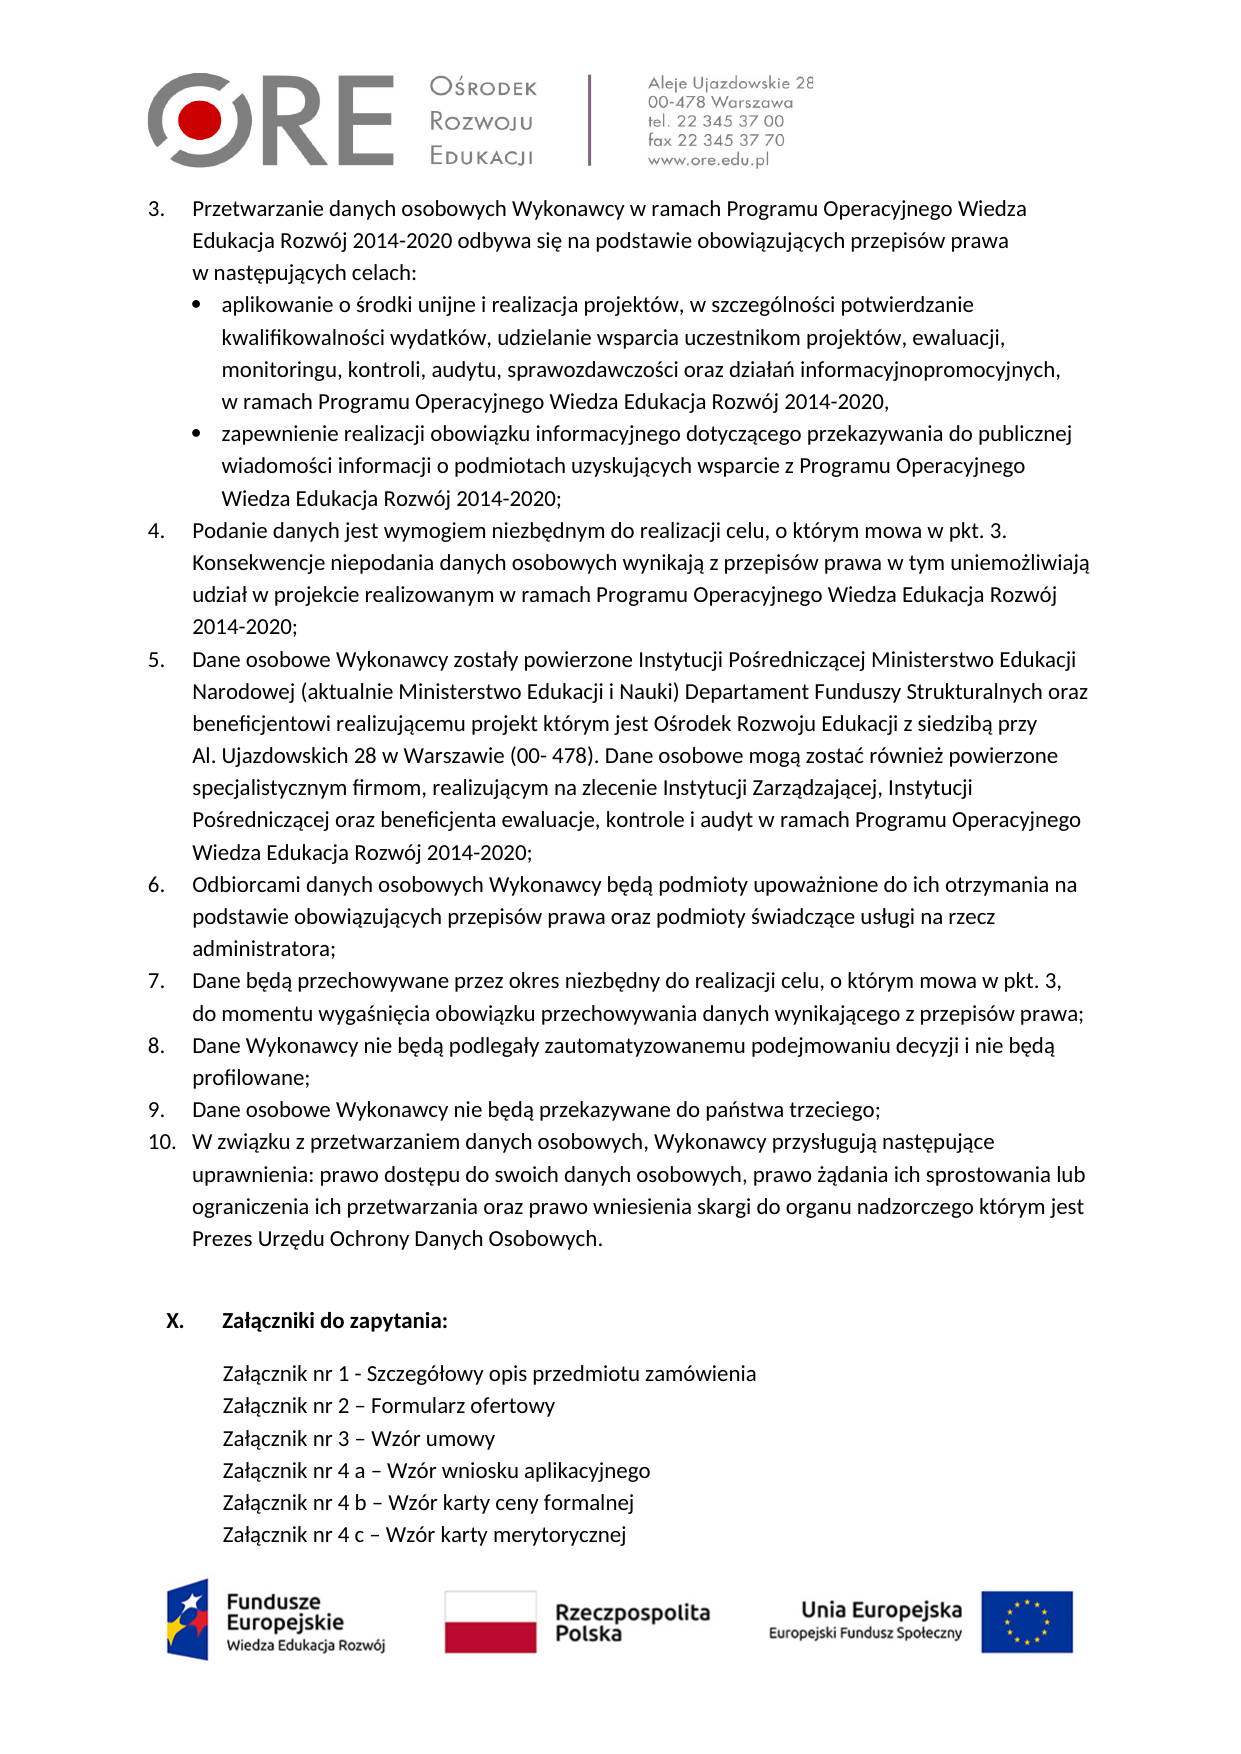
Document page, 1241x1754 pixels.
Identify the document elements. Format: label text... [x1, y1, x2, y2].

text 8. Dane Wykonawcy nie będą podlegały zautomatyzowanemu podejmowaniu decyzji i nie będą profilowane; [148, 1031, 1093, 1091]
text 3. Przetwarzanie danych osobowych Wykonawcy w ramach Programu Operacyjnego Wiedza Edukacja Rozwój 2014-2020 odbywa się na podstawie obowiązujących przepisów prawa w następujących celach: [148, 194, 1093, 286]
list zapewnienie realizacji obowiązku informacyjnego dotyczącego przekazywania do publicznej wiadomości informacji o podmiotach uzyskujących wsparcie z Programu Operacyjnego Wiedza Edukacja Rozwój 2014-2020; [192, 419, 1093, 512]
list Załącznik nr 4 a – Wzór wniosku aplikacyjnego [223, 1456, 1093, 1484]
picture [147, 1558, 1093, 1681]
picture [147, 73, 814, 169]
list aplikowanie o środki unijne i realizacja projektów, w szczególności potwierdzanie kwalifikowalności wydatków, udzielanie wsparcia uczestnikom projektów, ewaluacji, monitoringu, kontroli, audytu, sprawozdawczości oraz działań informacyjnopromocyjnych, w ramach Programu Operacyjnego Wiedza Edukacja Rozwój 2014-2020, [192, 291, 1093, 415]
text 6. Odbiorcami danych osobowych Wykonawcy będą podmioty upoważnione do ich otrzymania na podstawie obowiązujących przepisów prawa oraz podmioty świadczące usługi na rzecz administratora; [148, 870, 1093, 962]
list Załącznik nr 3 – Wzór umowy [223, 1424, 1093, 1452]
text 5. Dane osobowe Wykonawcy zostały powierzone Instytucji Pośredniczącej Ministerstwo Edukacji Narodowej (aktualnie Ministerstwo Edukacji i Nauki) Departament Funduszy Strukturalnych oraz beneficjentowi realizującemu projekt którym jest Ośrodek Rozwoju Edukacji z siedzibą przy Al. Ujazdowskich 28 w Warszawie (00- 478). Dane osobowe mogą zostać również powierzone specjalistycznym firmom, realizującym na zlecenie Instytucji Zarządzającej, Instytucji Pośredniczącej oraz beneficjenta ewaluacje, kontrole i audyt w ramach Programu Operacyjnego Wiedza Edukacja Rozwój 2014-2020; [148, 645, 1093, 866]
list Załączniki do zapytania: [185, 1306, 1093, 1334]
list Załącznik nr 1 - Szczegółowy opis przedmiotu zamówienia [223, 1359, 1093, 1387]
list W związku z przetwarzaniem danych osobowych, Wykonawcy przysługują następujące uprawnienia: prawo dostępu do swoich danych osobowych, prawo żądania ich sprostowania lub ograniczenia ich przetwarzania oraz prawo wniesienia skargi do organu nadzorczego którym jest Prezes Urzędu Ochrony Danych Osobowych. [148, 1127, 1093, 1252]
list Załącznik nr 4 b – Wzór karty ceny formalnej [223, 1488, 1093, 1516]
text 4. Podanie danych jest wymogiem niezbędnym do realizacji celu, o którym mowa w pkt. 3. Konsekwencje niepodania danych osobowych wynikają z przepisów prawa w tym uniemożliwiają udział w projekcie realizowanym w ramach Programu Operacyjnego Wiedza Edukacja Rozwój 2014-2020; [148, 516, 1093, 641]
list Załącznik nr 4 c – Wzór karty merytorycznej [223, 1520, 1093, 1548]
text 7. Dane będą przechowywane przez okres niezbędny do realizacji celu, o którym mowa w pkt. 3, do momentu wygaśnięcia obowiązku przechowywania danych wynikającego z przepisów prawa; [148, 967, 1093, 1027]
list Załącznik nr 2 – Formularz ofertowy [223, 1391, 1093, 1419]
text 9. Dane osobowe Wykonawcy nie będą przekazywane do państwa trzeciego; [148, 1095, 1093, 1123]
